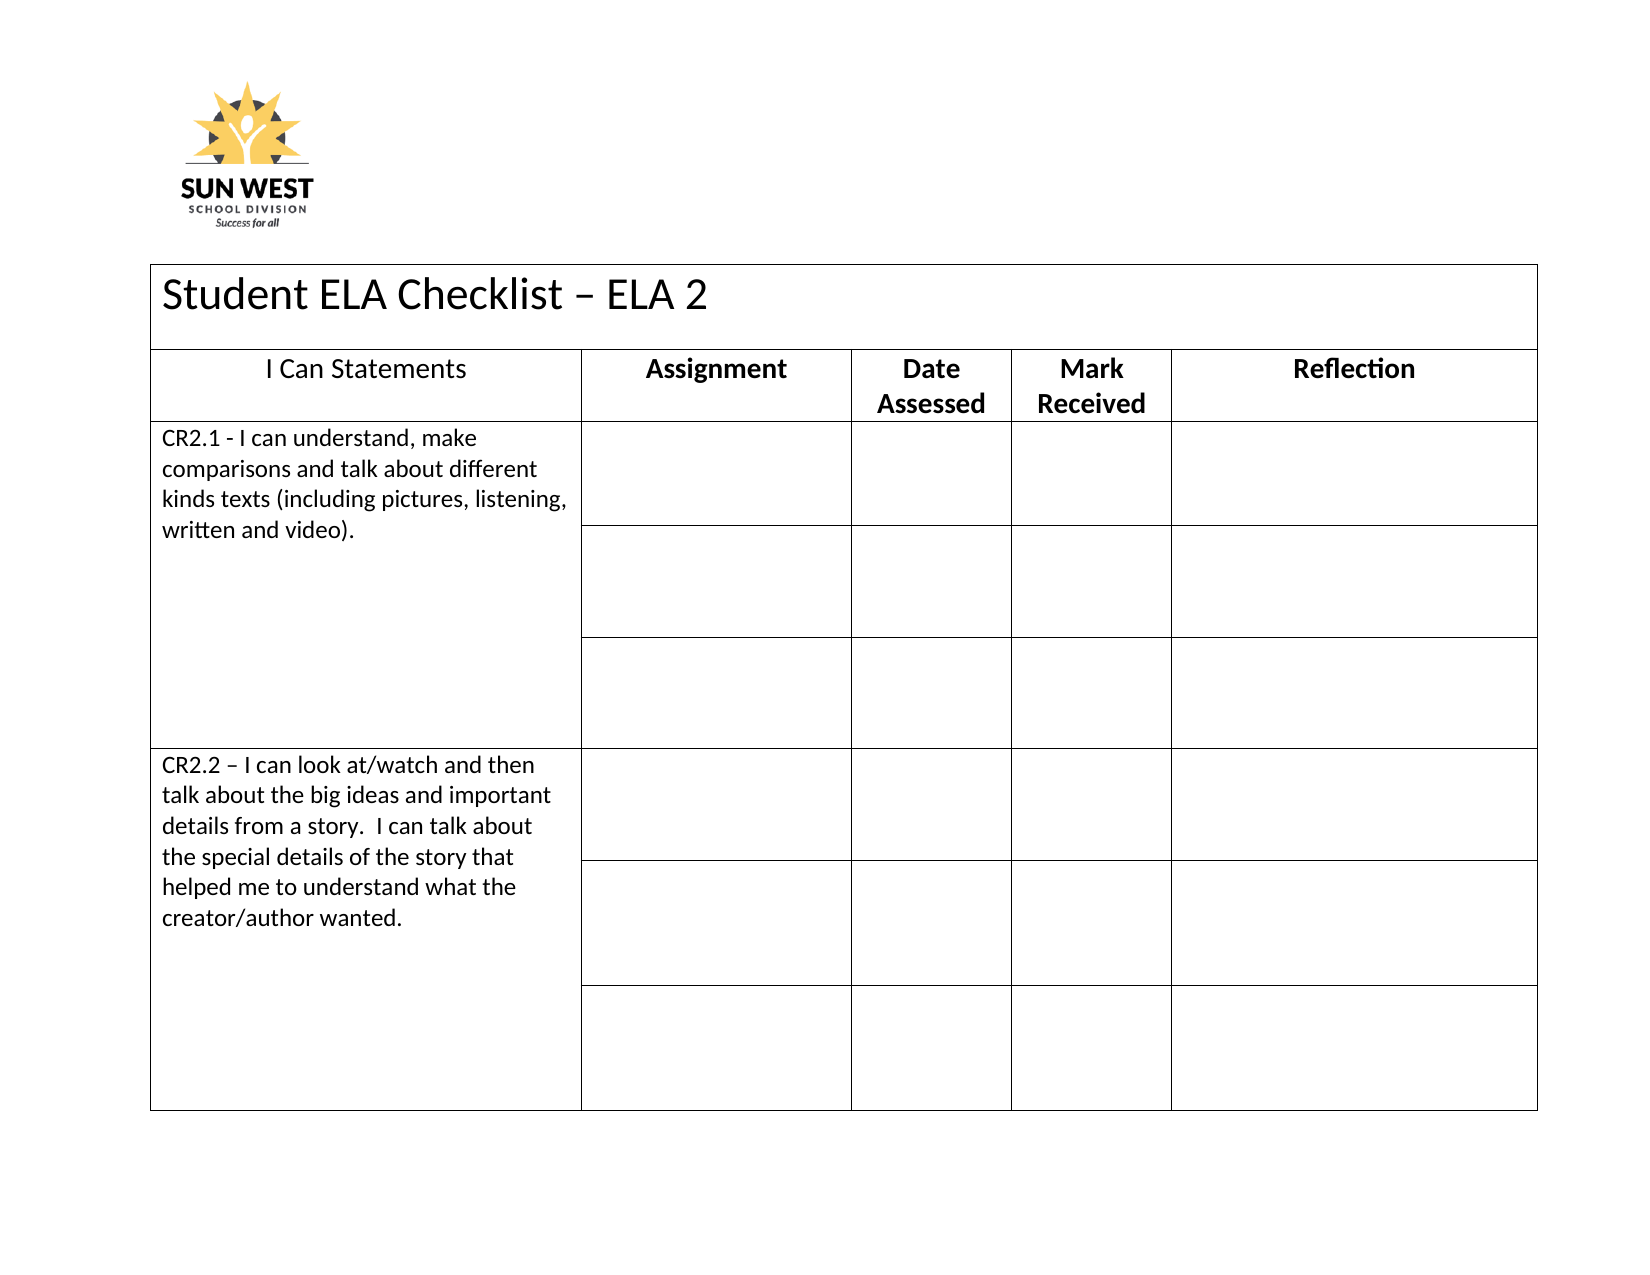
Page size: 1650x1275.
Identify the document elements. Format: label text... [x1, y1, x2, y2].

table_cell Reflection [1172, 350, 1537, 421]
table_cell [1172, 986, 1537, 1109]
picture [150, 75, 326, 236]
table_cell [582, 638, 851, 748]
table_cell [582, 526, 851, 637]
table_cell [1012, 638, 1171, 748]
table_cell [1012, 986, 1171, 1109]
table_cell [852, 861, 1011, 984]
table_cell [1172, 526, 1537, 637]
table_cell CR2.2 – I can look at/watch and then talk about the big ideas and important details from a story. I can talk about the special details of the story that helped me to understand what the creator/author wanted. [151, 749, 581, 1109]
table_cell [852, 986, 1011, 1109]
table_cell [852, 638, 1011, 748]
table_header Student ELA Checklist – ELA 2 [151, 265, 1537, 349]
table_cell [1172, 861, 1537, 984]
table_cell [852, 526, 1011, 637]
table_cell Mark Received [1012, 350, 1171, 421]
table_cell [582, 422, 851, 525]
table_cell Assignment [582, 350, 851, 421]
table_cell [1172, 638, 1537, 748]
table_cell [852, 749, 1011, 859]
table_cell [1012, 526, 1171, 637]
table_cell [582, 749, 851, 859]
table_cell [852, 422, 1011, 525]
table_cell [1172, 422, 1537, 525]
table_cell [1012, 749, 1171, 859]
table_cell [582, 861, 851, 984]
table_cell [1172, 749, 1537, 859]
table_cell [582, 986, 851, 1109]
table_cell I Can Statements [151, 350, 581, 421]
table_cell [1012, 861, 1171, 984]
table_cell [1012, 422, 1171, 525]
table_cell CR2.1 - I can understand, make comparisons and talk about different kinds texts (including pictures, listening, written and video). [151, 422, 581, 748]
table_cell Date Assessed [852, 350, 1011, 421]
